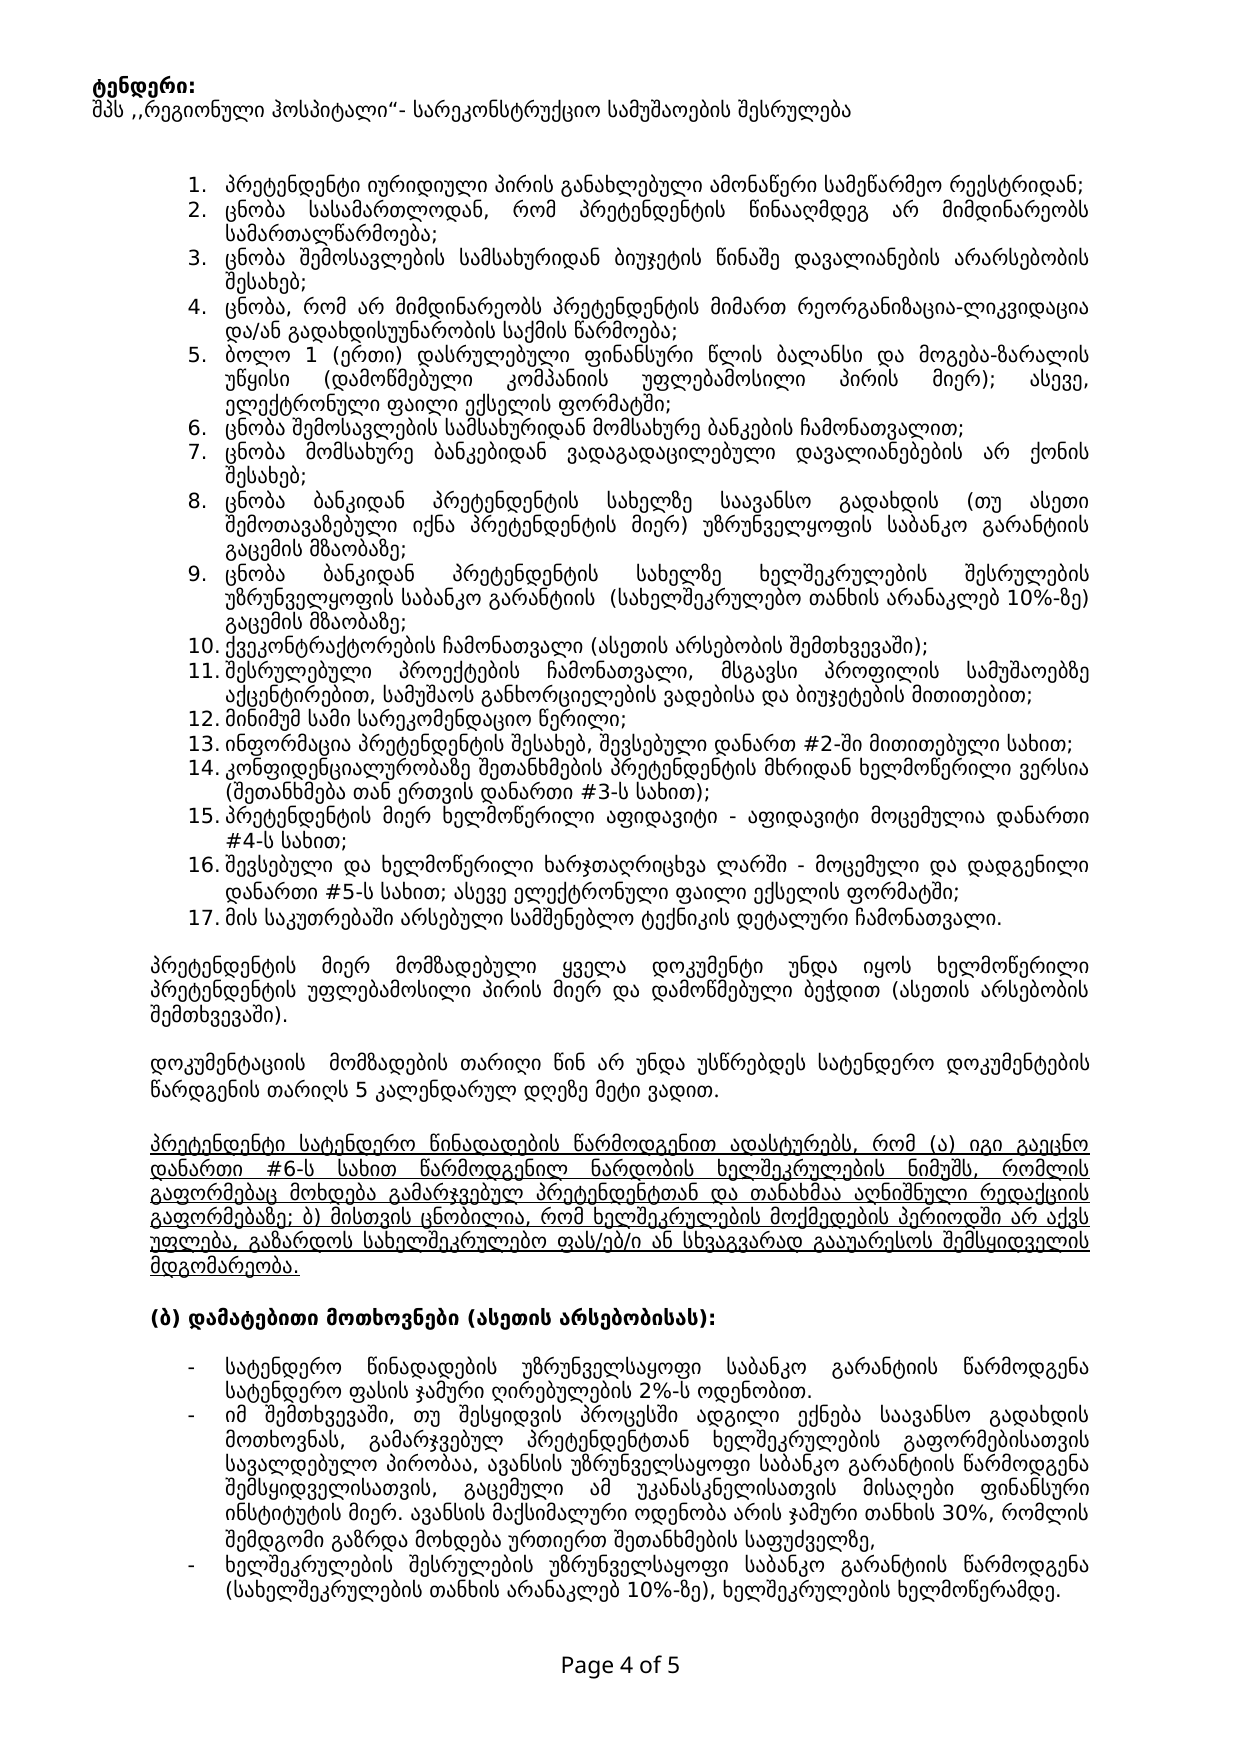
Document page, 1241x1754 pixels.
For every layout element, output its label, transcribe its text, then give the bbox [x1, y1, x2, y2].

text (ბ) დამატებითი მოთხოვნები (ასეთის არსებობისას): [150, 1306, 1090, 1331]
list ბოლო 1 (ერთი) დასრულებული ფინანსური წლის ბალანსი და მოგება-ზარალის უწყისი (დამოწმებული კომპანიის უფლებამოსილი პირის მიერ); ასევე, ელექტრონული ფაილი ექსელის ფორმატში; [187, 343, 1090, 416]
list ხელშეკრულების შესრულების უზრუნველსაყოფი საბანკო გარანტიის წარმოდგენა (სახელშეკრულების თანხის არანაკლებ 10%-ზე), ხელშეკრულების ხელმოწერამდე. [187, 1553, 1090, 1602]
list ინფორმაცია პრეტენდენტის შესახებ, შევსებული დანართ #2-ში მითითებული სახით; [187, 732, 1090, 756]
list შესრულებული პროექტების ჩამონათვალი, მსგავსი პროფილის სამუშაოებზე აქცენტირებით, სამუშაოს განხორციელების ვადებისა და ბიუჯეტების მითითებით; [187, 659, 1090, 707]
list ცნობა სასამართლოდან, რომ პრეტენდენტის წინააღმდეგ არ მიმდინარეობს სამართალწარმოება; [187, 198, 1090, 246]
text პრეტენდენტის მიერ მომზადებული ყველა დოკუმენტი უნდა იყოს ხელმოწერილი პრეტენდენტის უფლებამოსილი პირის მიერ და დამოწმებული ბეჭდით (ასეთის არსებობის შემთხვევაში). [150, 954, 1090, 1027]
list კონფიდენციალურობაზე შეთანხმების პრეტენდენტის მხრიდან ხელმოწერილი ვერსია (შეთანხმება თან ერთვის დანართი #3-ს სახით); [187, 756, 1090, 804]
list ცნობა მომსახურე ბანკებიდან ვადაგადაცილებული დავალიანებების არ ქონის შესახებ; [187, 440, 1090, 489]
list ქვეკონტრაქტორების ჩამონათვალი (ასეთის არსებობის შემთხვევაში); [187, 634, 1090, 659]
text დოკუმენტაციის მომზადების თარიღი წინ არ უნდა უსწრებდეს სატენდერო დოკუმენტების წარდგენის თარიღს 5 კალენდარულ დღეზე მეტი ვადით. [150, 1051, 1090, 1104]
list მინიმუმ სამი სარეკომენდაციო წერილი; [187, 707, 1090, 732]
list პრეტენდენტის მიერ ხელმოწერილი აფიდავიტი - აფიდავიტი მოცემულია დანართი #4-ს სახით; [187, 804, 1090, 853]
list პრეტენდენტი იურიდიული პირის განახლებული ამონაწერი სამეწარმეო რეესტრიდან; [187, 173, 1090, 198]
list შევსებული და ხელმოწერილი ხარჯთაღრიცხვა ლარში - მოცემული და დადგენილი დანართი #5-ს სახით; ასევე ელექტრონული ფაილი ექსელის ფორმატში; [187, 853, 1090, 906]
list სატენდერო წინადადების უზრუნველსაყოფი საბანკო გარანტიის წარმოდგენა სატენდერო ფასის ჯამური ღირებულების 2%-ს ოდენობით. [187, 1355, 1090, 1403]
list იმ შემთხვევაში, თუ შესყიდვის პროცესში ადგილი ექნება საავანსო გადახდის მოთხოვნას, გამარჯვებულ პრეტენდენტთან ხელშეკრულების გაფორმებისათვის სავალდებულო პირობაა, ავანსის უზრუნველსაყოფი საბანკო გარანტიის წარმოდგენა შემსყიდველისათვის, გაცემული ამ უკანასკნელისათვის მისაღები ფინანსური ინსტიტუტის მიერ. ავანსის მაქსიმალური ოდენობა არის ჯამური თანხის 30%, რომლის შემდგომი გაზრდა მოხდება ურთიერთ შეთანხმების საფუძველზე, [187, 1403, 1090, 1553]
text პრეტენდენტი სატენდერო წინადადების წარმოდგენით ადასტურებს, რომ (ა) იგი გაეცნო დანართი #6-ს სახით წარმოდგენილ ნარდობის ხელშეკრულების ნიმუშს, რომლის გაფორმებაც მოხდება გამარჯვებულ პრეტენდენტთან და თანახმაა აღნიშნული რედაქციის გაფორმებაზე; ბ) მისთვის ცნობილია, რომ ხელშეკრულების მოქმედების პერიოდში არ აქვს უფლება, გაზარდოს სახელშეკრულებო ფას/ებ/ი ან სხვაგვარად გააუარესოს შემსყიდველის მდგომარეობა. [150, 1252, 1090, 1278]
list ცნობა, რომ არ მიმდინარეობს პრეტენდენტის მიმართ რეორგანიზაცია-ლიკვიდაცია და/ან გადახდისუუნარობის საქმის წარმოება; [187, 295, 1090, 343]
list ცნობა შემოსავლების სამსახურიდან მომსახურე ბანკების ჩამონათვალით; [187, 416, 1090, 440]
list ცნობა შემოსავლების სამსახურიდან ბიუჯეტის წინაშე დავალიანების არარსებობის შესახებ; [187, 246, 1090, 295]
list ცნობა ბანკიდან პრეტენდენტის სახელზე ხელშეკრულების შესრულების უზრუნველყოფის საბანკო გარანტიის (სახელშეკრულებო თანხის არანაკლებ 10%-ზე) გაცემის მზაობაზე; [187, 562, 1090, 634]
list მის საკუთრებაში არსებული სამშენებლო ტექნიკის დეტალური ჩამონათვალი. [187, 906, 1090, 930]
list ცნობა ბანკიდან პრეტენდენტის სახელზე საავანსო გადახდის (თუ ასეთი შემოთავაზებული იქნა პრეტენდენტის მიერ) უზრუნველყოფის საბანკო გარანტიის გაცემის მზაობაზე; [187, 489, 1090, 562]
